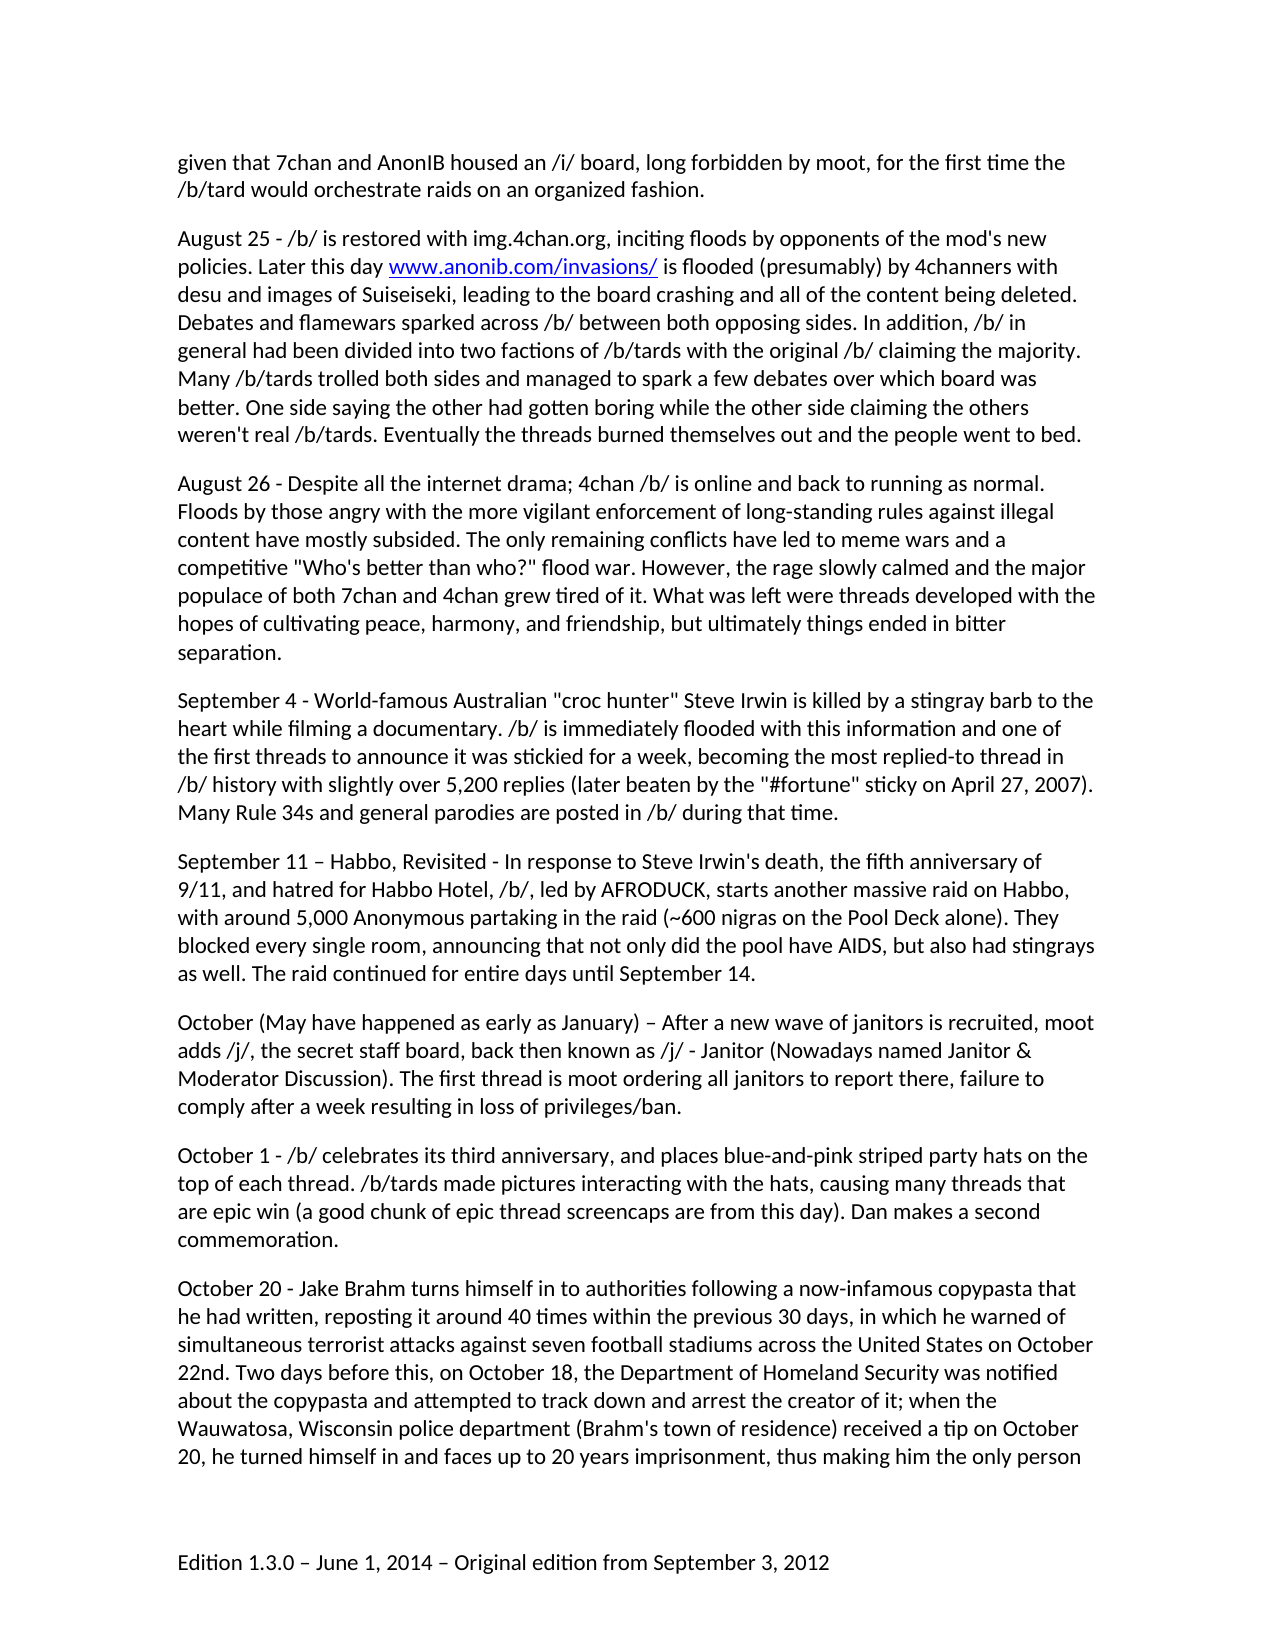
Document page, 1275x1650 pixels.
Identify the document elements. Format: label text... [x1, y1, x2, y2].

text October 1 - /b/ celebrates its third anniversary, and places blue-and-pink striped party hats on the top of each thread. /b/tards made pictures interacting with the hats, causing many threads that are epic win (a good chunk of epic thread screencaps are from this day). Dan makes a second commemoration. [177, 1141, 1098, 1253]
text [177, 148, 1098, 204]
text October (May have happened as early as January) – After a new wave of janitors is recruited, moot adds /j/, the secret staff board, back then known as /j/ - Janitor (Nowadays named Janitor & Moderator Discussion). The first thread is moot ordering all janitors to report there, failure to comply after a week resulting in loss of privileges/ban. [177, 1008, 1098, 1120]
text September 11 – Habbo, Revisited - In response to Steve Irwin's death, the fifth anniversary of 9/11, and hatred for Habbo Hotel, /b/, led by AFRODUCK, starts another massive raid on Habbo, with around 5,000 Anonymous partaking in the raid (~600 nigras on the Pool Deck alone). They blocked every single room, announcing that not only did the pool have AIDS, but also had stingrays as well. The raid continued for entire days until September 14. [177, 847, 1098, 987]
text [177, 1274, 1098, 1470]
text September 4 - World-famous Australian "croc hunter" Steve Irwin is killed by a stingray barb to the heart while filming a documentary. /b/ is immediately flooded with this information and one of the first threads to announce it was stickied for a week, becoming the most replied-to thread in /b/ history with slightly over 5,200 replies (later beaten by the "#fortune" sticky on April 27, 2007). Many Rule 34s and general parodies are posted in /b/ during that time. [177, 686, 1098, 827]
text August 25 - /b/ is restored with img.4chan.org, inciting floods by opponents of the mod's new policies. Later this day www.anonib.com/invasions/ is flooded (presumably) by 4channers with desu and images of Suiseiseki, leading to the board crashing and all of the content being deleted. Debates and flamewars sparked across /b/ between both opposing sides. In addition, /b/ in general had been divided into two factions of /b/tards with the original /b/ claiming the majority. Many /b/tards trolled both sides and managed to spark a few debates over which board was better. One side saying the other had gotten boring while the other side claiming the others weren't real /b/tards. Eventually the threads burned themselves out and the people went to bed. [177, 224, 1098, 449]
text August 26 - Despite all the internet drama; 4chan /b/ is online and back to running as normal. Floods by those angry with the more vigilant enforcement of long-standing rules against illegal content have mostly subsided. The only remaining conflicts have led to meme wars and a competitive "Who's better than who?" flood war. However, the rage slowly calmed and the major populace of both 7chan and 4chan grew tired of it. What was left were threads developed with the hopes of cultivating peace, harmony, and friendship, but ultimately things ended in bitter separation. [177, 469, 1098, 666]
